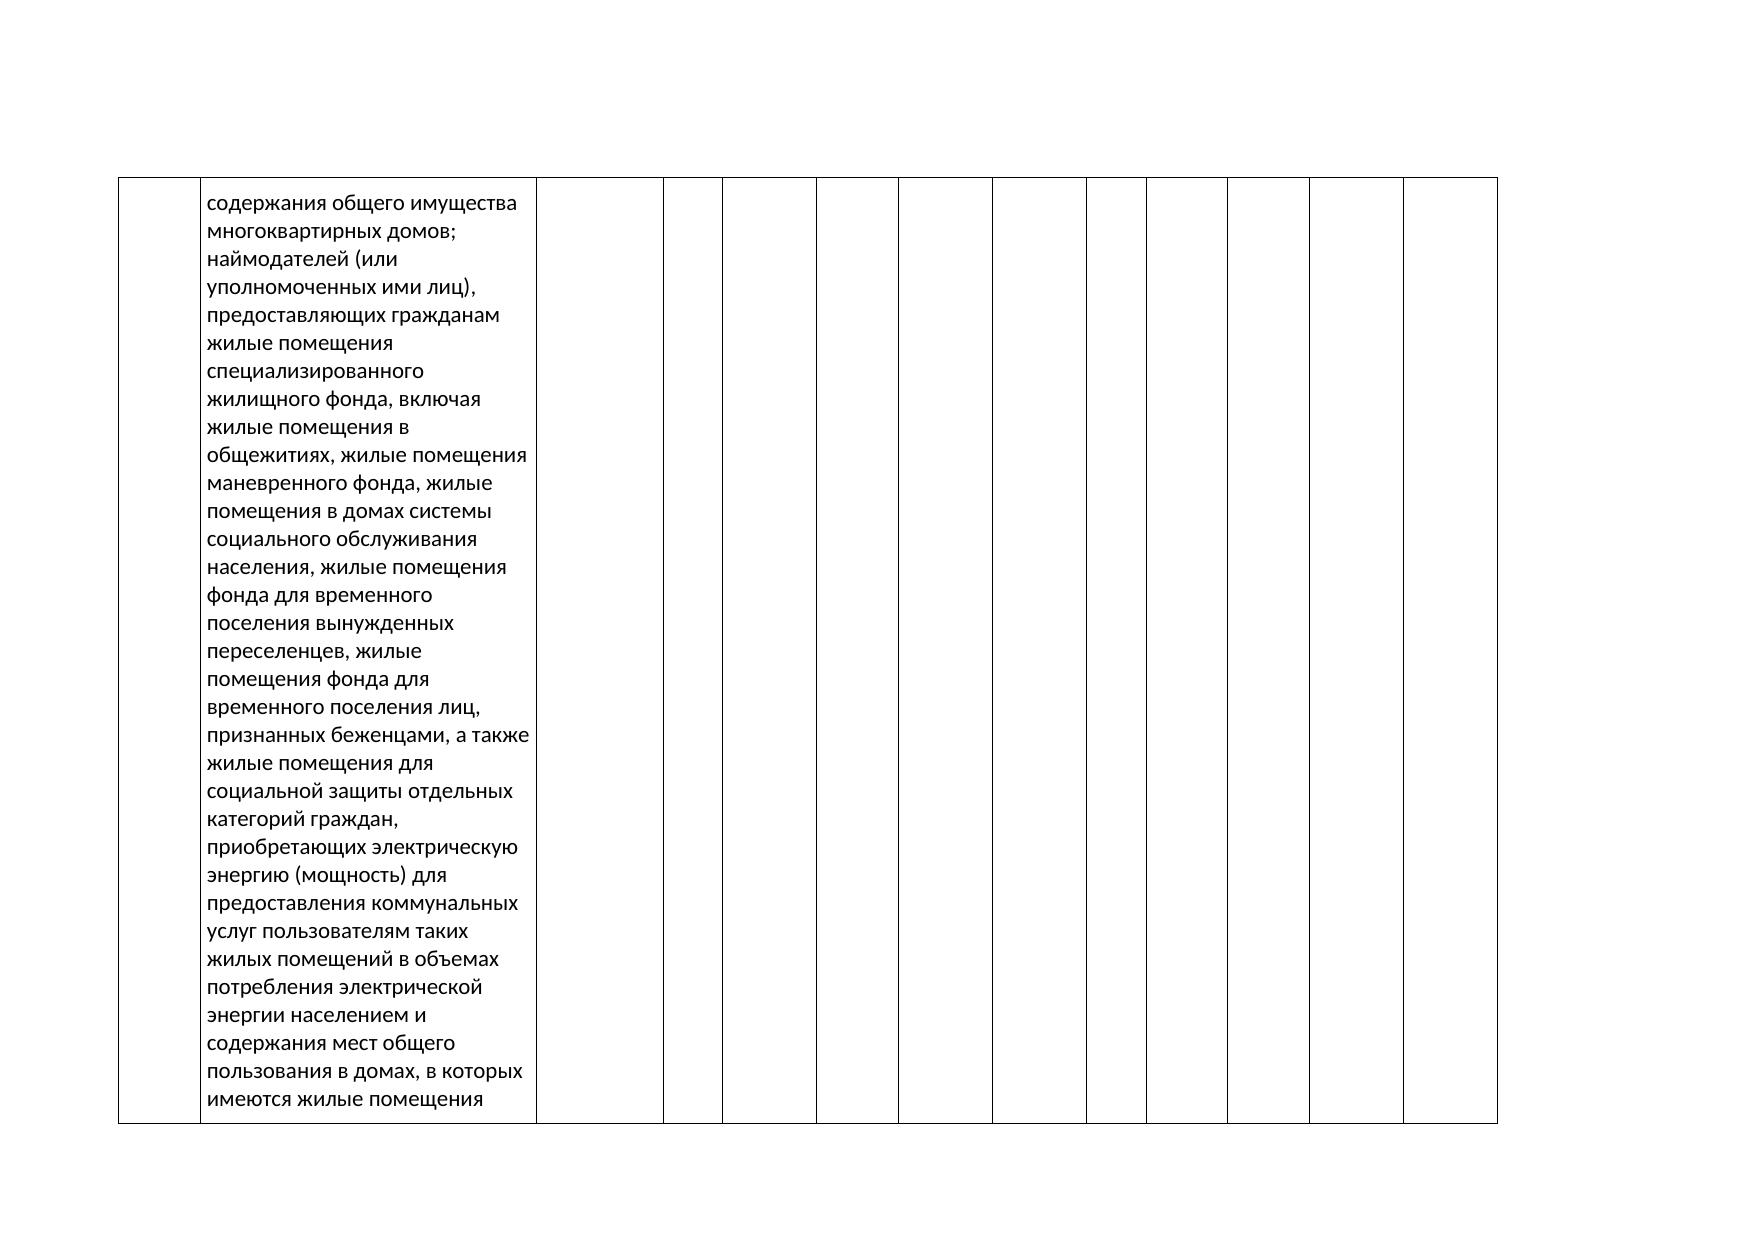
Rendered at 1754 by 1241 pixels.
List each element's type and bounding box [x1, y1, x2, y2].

table_cell [1147, 178, 1227, 1123]
table_cell [723, 178, 816, 1123]
table_cell [1404, 178, 1497, 1123]
table_cell [899, 178, 992, 1123]
table_cell [201, 178, 536, 1123]
table_cell [1087, 178, 1146, 1123]
table_cell [1310, 178, 1403, 1123]
table_cell [664, 178, 722, 1123]
table_cell [993, 178, 1086, 1123]
table_cell [119, 178, 200, 1123]
table_cell [537, 178, 663, 1123]
table_cell [1228, 178, 1309, 1123]
table_cell [817, 178, 898, 1123]
